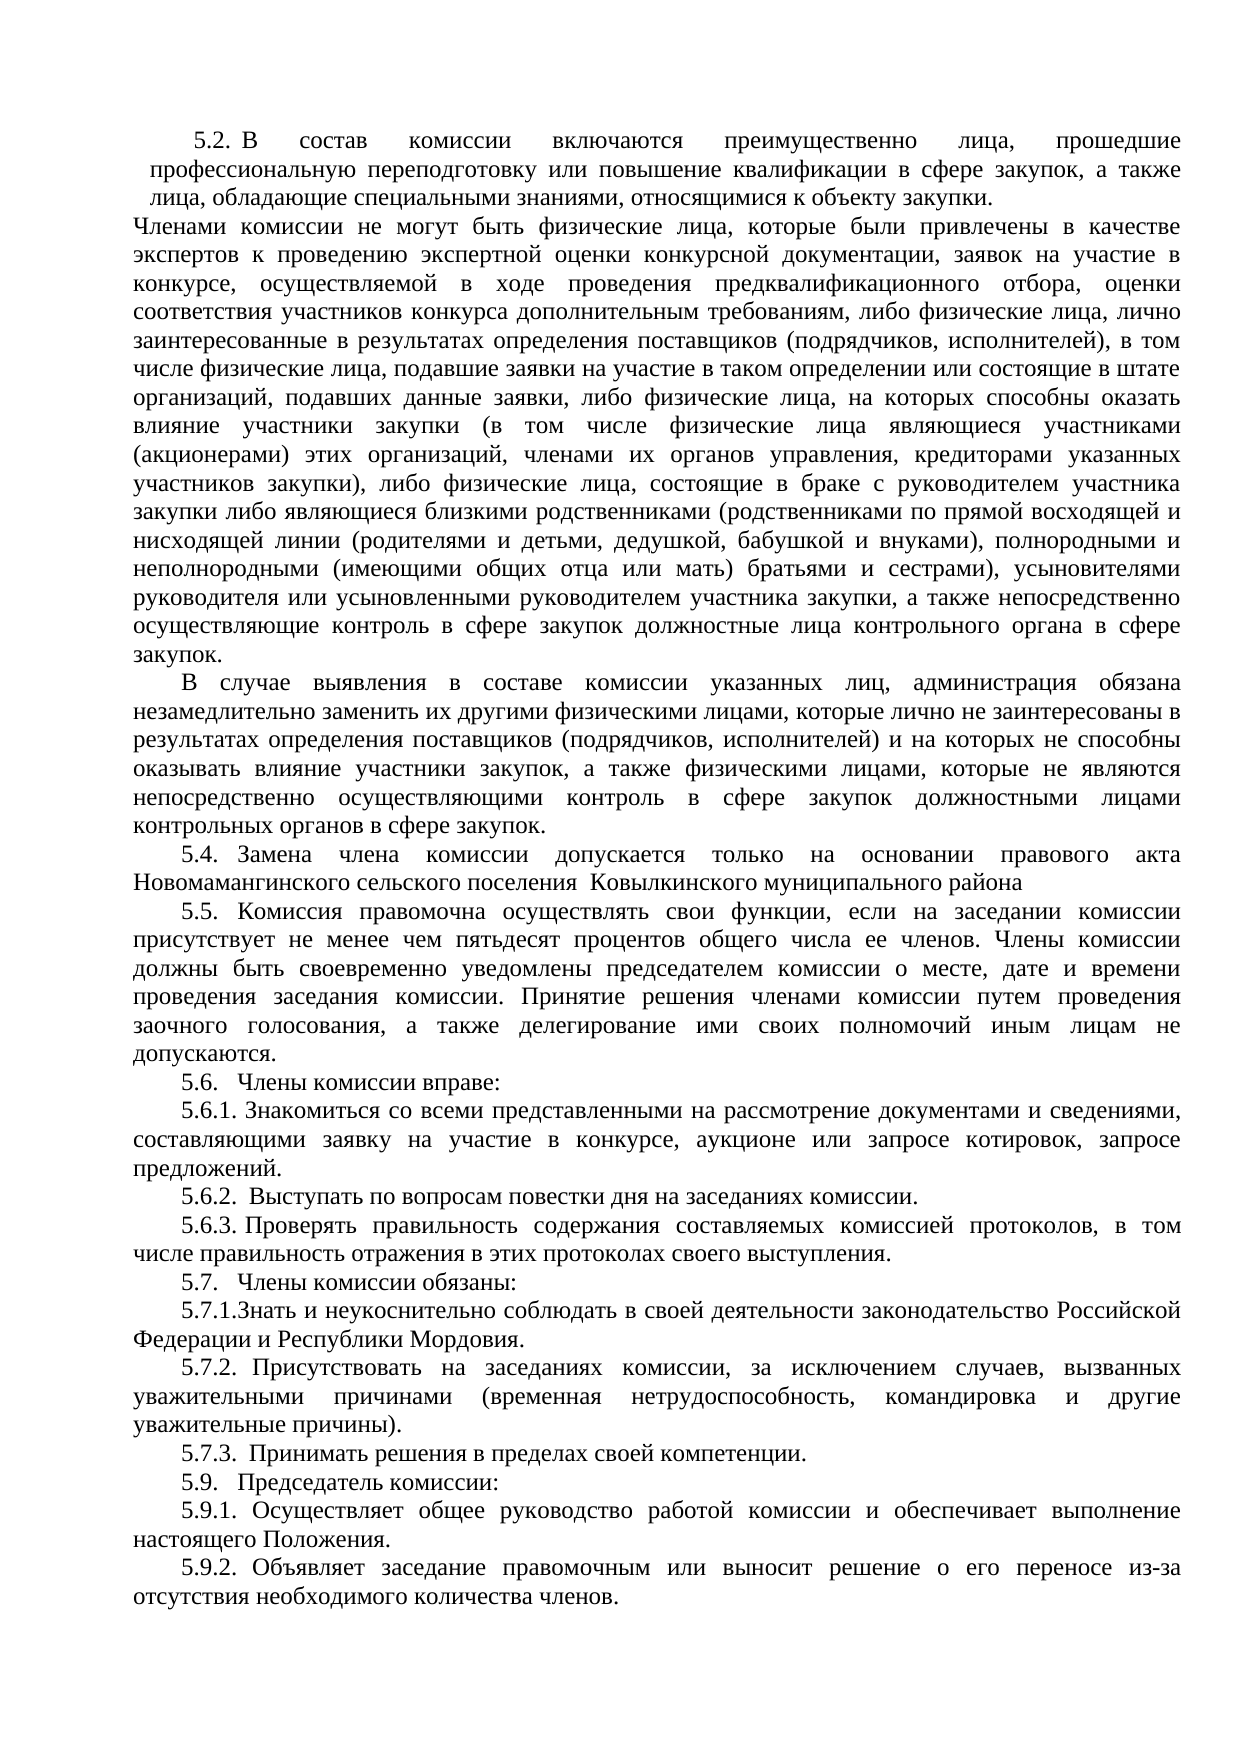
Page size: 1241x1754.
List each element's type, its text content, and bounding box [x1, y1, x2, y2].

text 5.7.1.Знать и неукоснительно соблюдать в своей деятельности законодательство Российской Федерации и Республики Мордовия. [133, 1296, 1182, 1353]
list В состав комиссии включаются преимущественно лица, прошедшие профессиональную переподготовку или повышение квалификации в сфере закупок, а также лица, обладающие специальными знаниями, относящимися к объекту закупки. [149, 126, 1182, 211]
list Проверять правильность содержания составляемых комиссией протоколов, в том числе правильность отражения в этих протоколах своего выступления. [133, 1210, 1182, 1267]
list Комиссия правомочна осуществлять свои функции, если на заседании комиссии присутствует не менее чем пятьдесят процентов общего числа ее членов. Члены комиссии должны быть своевременно уведомлены председателем комиссии о месте, дате и времени проведения заседания комиссии. Принятие решения членами комиссии путем проведения заочного голосования, а также делегирование ими своих полномочий иным лицам не допускаются. [133, 896, 1182, 1067]
list Осуществляет общее руководство работой комиссии и обеспечивает выполнение настоящего Положения. [133, 1496, 1182, 1553]
text Членами комиссии не могут быть физические лица, которые были привлечены в качестве экспертов к проведению экспертной оценки конкурсной документации, заявок на участие в конкурсе, осуществляемой в ходе проведения предквалификационного отбора, оценки соответствия участников конкурса дополнительным требованиям, либо физические лица, лично заинтересованные в результатах определения поставщиков (подрядчиков, исполнителей), в том числе физические лица, подавшие заявки на участие в таком определении или состоящие в штате организаций, подавших данные заявки, либо физические лица, на которых способны оказать влияние участники закупки (в том числе физические лица являющиеся участниками (акционерами) этих организаций, членами их органов управления, кредиторами указанных участников закупки), либо физические лица, состоящие в браке с руководителем участника закупки либо являющиеся близкими родственниками (родственниками по прямой восходящей и нисходящей линии (родителями и детьми, дедушкой, бабушкой и внуками), полнородными и неполнородными (имеющими общих отца или мать) братьями и сестрами), усыновителями руководителя или усыновленными руководителем участника закупки, а также непосредственно осуществляющие контроль в сфере закупок должностные лица контрольного органа в сфере закупок. [133, 211, 1182, 668]
list Присутствовать на заседаниях комиссии, за исключением случаев, вызванных уважительными причинами (временная нетрудоспособность, командировка и другие уважительные причины). [133, 1353, 1182, 1438]
list Члены комиссии вправе: [133, 1067, 1182, 1096]
list Знакомиться со всеми представленными на рассмотрение документами и сведениями, составляющими заявку на участие в конкурсе, аукционе или запросе котировок, запросе предложений. [133, 1096, 1182, 1182]
list Объявляет заседание правомочным или выносит решение о его переносе из-за отсутствия необходимого количества членов. [133, 1553, 1182, 1610]
list Принимать решения в пределах своей компетенции. [133, 1438, 1182, 1467]
text В случае выявления в составе комиссии указанных лиц, администрация обязана незамедлительно заменить их другими физическими лицами, которые лично не заинтересованы в результатах определения поставщиков (подрядчиков, исполнителей) и на которых не способны оказывать влияние участники закупок, а также физическими лицами, которые не являются непосредственно осуществляющими контроль в сфере закупок должностными лицами контрольных органов в сфере закупок. [133, 668, 1182, 839]
list Члены комиссии обязаны: [133, 1267, 1182, 1296]
list Замена члена комиссии допускается только на основании правового акта Новомамангинского сельского поселения Ковылкинского муниципального района [133, 839, 1182, 896]
list Выступать по вопросам повестки дня на заседаниях комиссии. [133, 1182, 1182, 1210]
list Председатель комиссии: [133, 1467, 1182, 1496]
